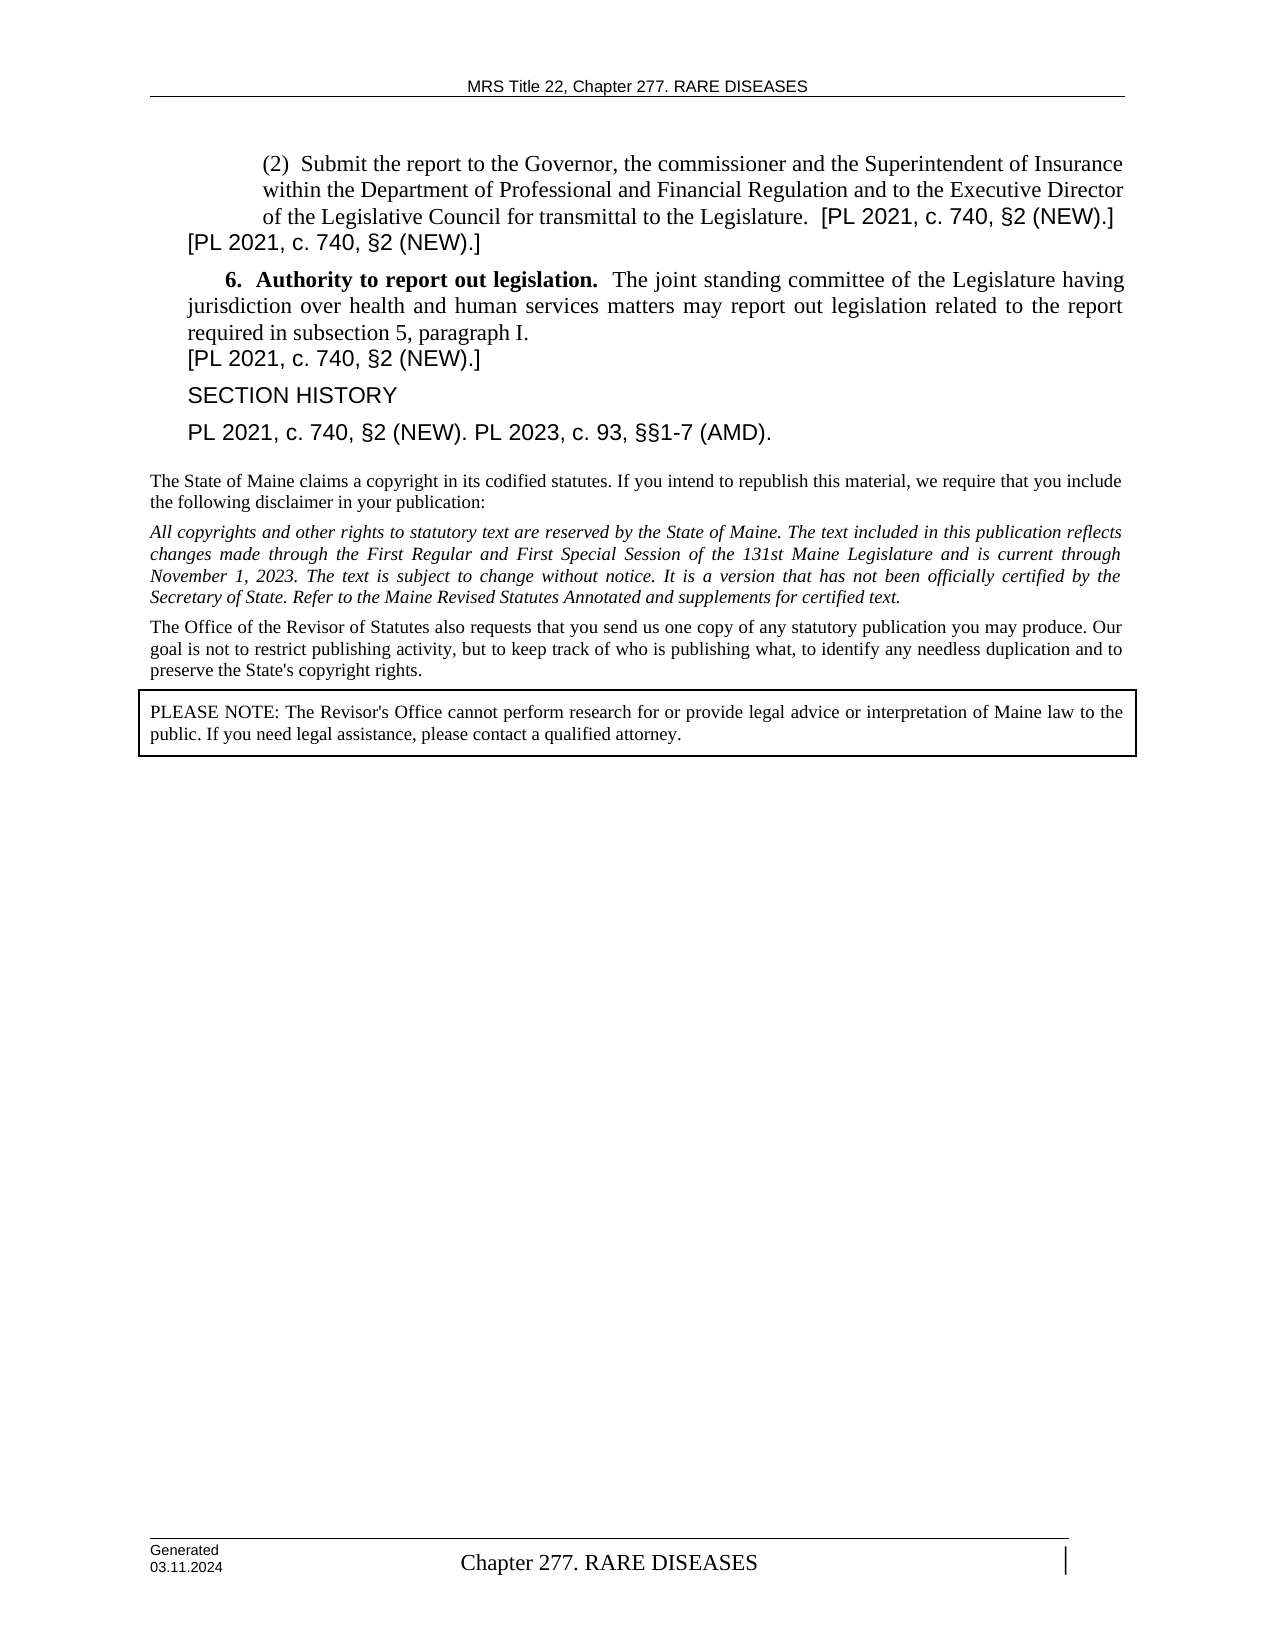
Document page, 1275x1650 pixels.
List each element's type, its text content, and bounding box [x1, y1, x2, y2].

text [PL 2021, c. 740, §2 (NEW).] [187, 345, 1125, 371]
text [PL 2021, c. 740, §2 (NEW).] [187, 229, 1125, 256]
text PL 2021, c. 740, §2 (NEW). PL 2023, c. 93, §§1-7 (AMD). [187, 418, 1125, 445]
text 6. Authority to report out legislation. The joint standing committee of the Legislature having jurisdiction over health and human services matters may report out legislation related to the report required in subsection 5, paragraph I. [187, 266, 1125, 345]
text SECTION HISTORY [187, 382, 1125, 408]
text All copyrights and other rights to statutory text are reserved by the State of Maine. The text included in this publication reflects changes made through the First Regular and First Special Session of the 131st Maine Legislature and is current through November 1, 2023 . The text is subject to change without notice. It is a version that has not been officially certified by the Secretary of State. Refer to the Maine Revised Statutes Annotated and supplements for certified text. [150, 521, 1125, 608]
text (2) Submit the report to the Governor, the commissioner and the Superintendent of Insurance within the Department of Professional and Financial Regulation and to the Executive Director of the Legislative Council for transmittal to the Legislature. [PL 2021, c. 740, §2 (NEW).] [262, 150, 1125, 229]
text The State of Maine claims a copyright in its codified statutes. If you intend to republish this material, we require that you include the following disclaimer in your publication: [150, 470, 1125, 513]
text The Office of the Revisor of Statutes also requests that you send us one copy of any statutory publication you may produce. Our goal is not to restrict publishing activity, but to keep track of who is publishing what, to identify any needless duplication and to preserve the State's copyright rights. [150, 616, 1125, 681]
text PLEASE NOTE: The Revisor's Office cannot perform research for or provide legal advice or interpretation of Maine law to the public. If you need legal assistance, please contact a qualified attorney. [140, 691, 1135, 755]
